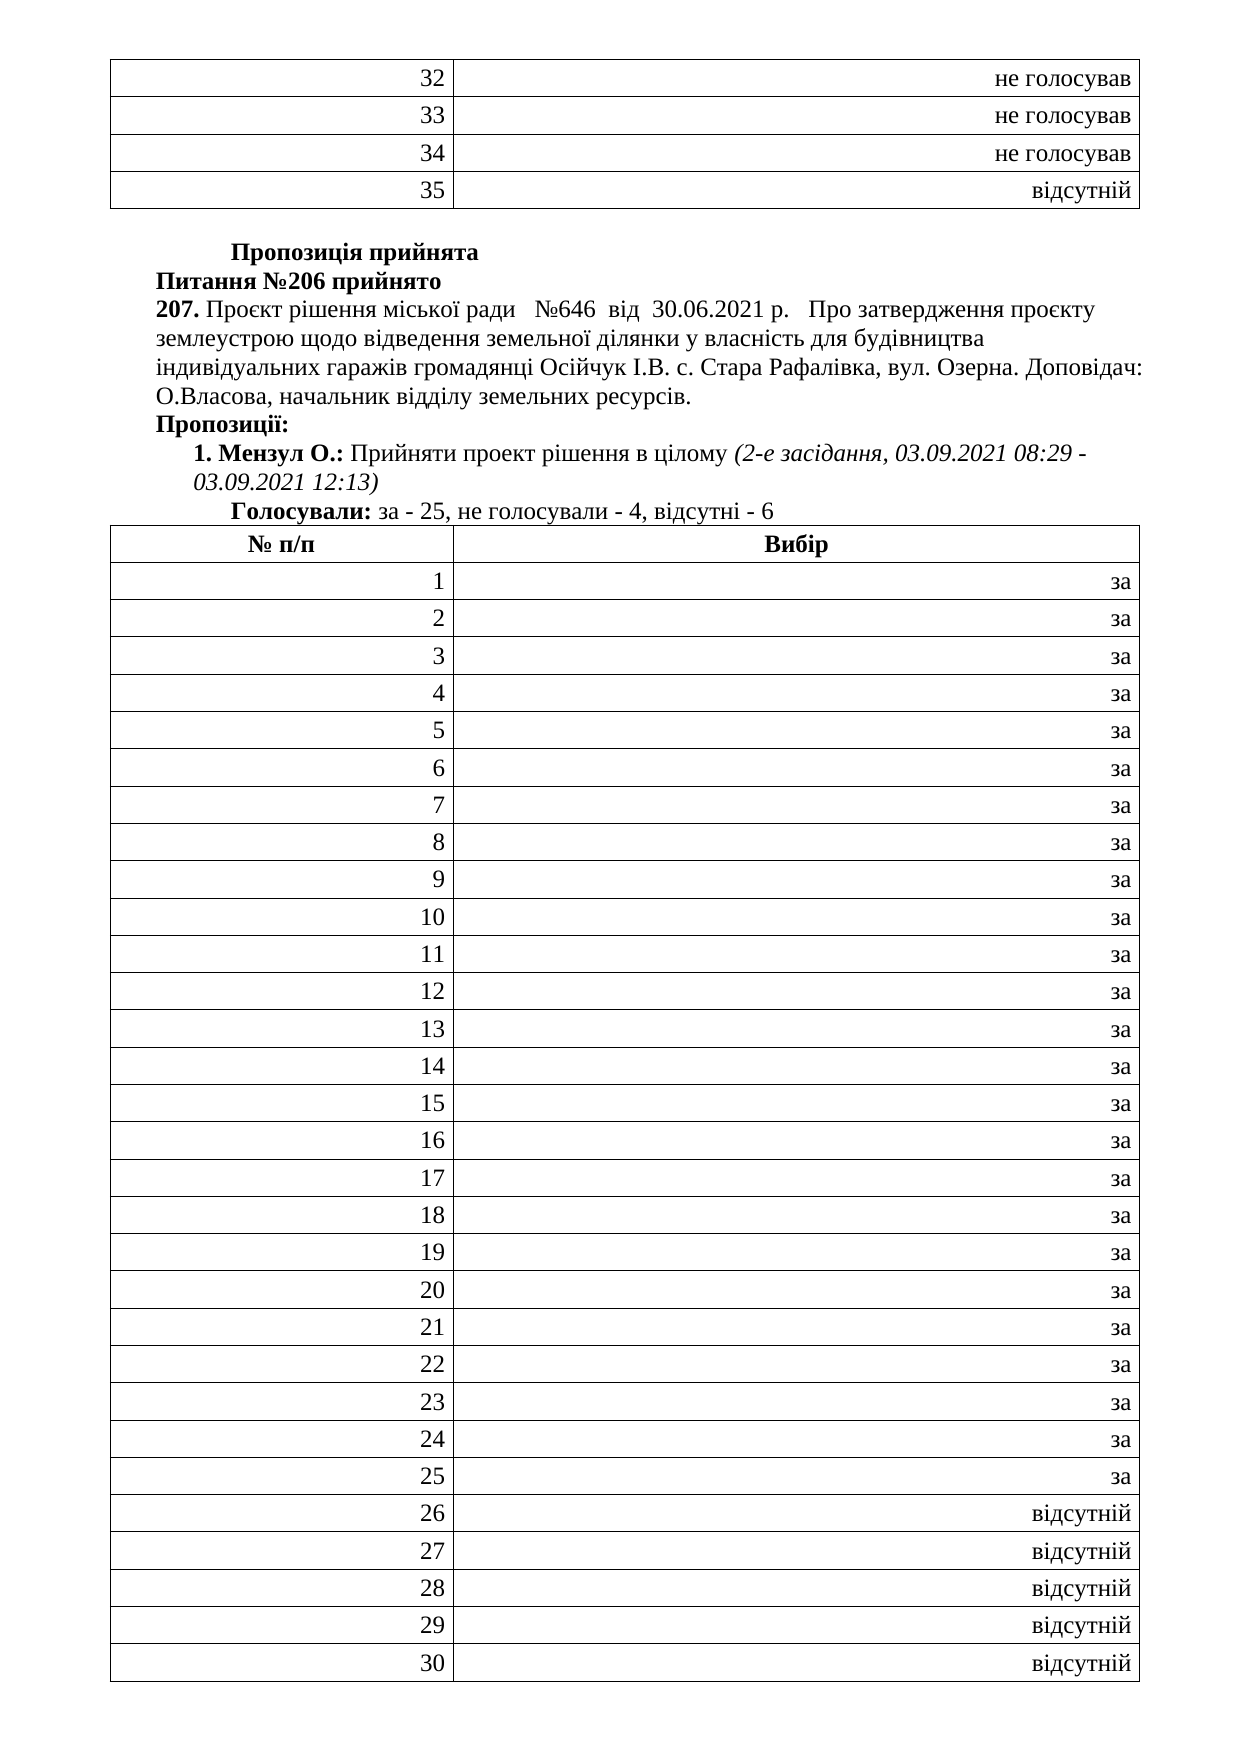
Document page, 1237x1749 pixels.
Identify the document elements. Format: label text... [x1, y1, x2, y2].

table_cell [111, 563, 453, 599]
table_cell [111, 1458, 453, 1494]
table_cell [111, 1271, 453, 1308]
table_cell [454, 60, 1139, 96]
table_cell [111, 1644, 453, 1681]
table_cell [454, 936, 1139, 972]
text Пропозиція прийнята [231, 208, 1148, 266]
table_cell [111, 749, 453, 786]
text Питання №206 прийнято [156, 266, 1148, 294]
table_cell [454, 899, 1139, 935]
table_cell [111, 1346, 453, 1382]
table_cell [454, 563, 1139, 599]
text 1. Мензул О.: Прийняти проект рішення в цілому (2-е засідання, 03.09.2021 08:29 - 03.09.2021 12:13) [193, 438, 1148, 496]
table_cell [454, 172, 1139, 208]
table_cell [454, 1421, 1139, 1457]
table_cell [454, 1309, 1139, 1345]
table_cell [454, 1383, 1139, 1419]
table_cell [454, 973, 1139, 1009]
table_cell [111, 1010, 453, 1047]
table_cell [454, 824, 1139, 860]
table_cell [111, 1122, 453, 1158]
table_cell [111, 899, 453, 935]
text Голосували: за - 25, не голосували - 4, відсутні - 6 [231, 496, 1148, 524]
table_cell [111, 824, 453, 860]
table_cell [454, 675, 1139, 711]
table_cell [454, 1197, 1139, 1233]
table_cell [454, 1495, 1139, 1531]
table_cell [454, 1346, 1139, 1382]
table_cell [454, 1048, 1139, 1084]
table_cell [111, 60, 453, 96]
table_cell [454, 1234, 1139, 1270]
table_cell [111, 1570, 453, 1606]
text Пропозиції: [156, 409, 1148, 438]
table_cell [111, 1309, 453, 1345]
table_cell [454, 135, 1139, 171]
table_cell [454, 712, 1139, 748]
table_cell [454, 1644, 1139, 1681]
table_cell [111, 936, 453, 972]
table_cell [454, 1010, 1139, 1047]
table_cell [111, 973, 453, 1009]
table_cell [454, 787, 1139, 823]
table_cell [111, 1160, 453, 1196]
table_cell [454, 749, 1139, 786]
text 207. Проєкт рішення міської ради №646 від 30.06.2021 р. Про затвердження проєкту землеустрою щодо відведення земельної ділянки у власність для будівництва індивідуальних гаражів громадянці Осійчук І.В. с. Стара Рафалівка, вул. Озерна. Доповідач: О.Власова, начальник відділу земельних ресурсів. [156, 294, 1148, 409]
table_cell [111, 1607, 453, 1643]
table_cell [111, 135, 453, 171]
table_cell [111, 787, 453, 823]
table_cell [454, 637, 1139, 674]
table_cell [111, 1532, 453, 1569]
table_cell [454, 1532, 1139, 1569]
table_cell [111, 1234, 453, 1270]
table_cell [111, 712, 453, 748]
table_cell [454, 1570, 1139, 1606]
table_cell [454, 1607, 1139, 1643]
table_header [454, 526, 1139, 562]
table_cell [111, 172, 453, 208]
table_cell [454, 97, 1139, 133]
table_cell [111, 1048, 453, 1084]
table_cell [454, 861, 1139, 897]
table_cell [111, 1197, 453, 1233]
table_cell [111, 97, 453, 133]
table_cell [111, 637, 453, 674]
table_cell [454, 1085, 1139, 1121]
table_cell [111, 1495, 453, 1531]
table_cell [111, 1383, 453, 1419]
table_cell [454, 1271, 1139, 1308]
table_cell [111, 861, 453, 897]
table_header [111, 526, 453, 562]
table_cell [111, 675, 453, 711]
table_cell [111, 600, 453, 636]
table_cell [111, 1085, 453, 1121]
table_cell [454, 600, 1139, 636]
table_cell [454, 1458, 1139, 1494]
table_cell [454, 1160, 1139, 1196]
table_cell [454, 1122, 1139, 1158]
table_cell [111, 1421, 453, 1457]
